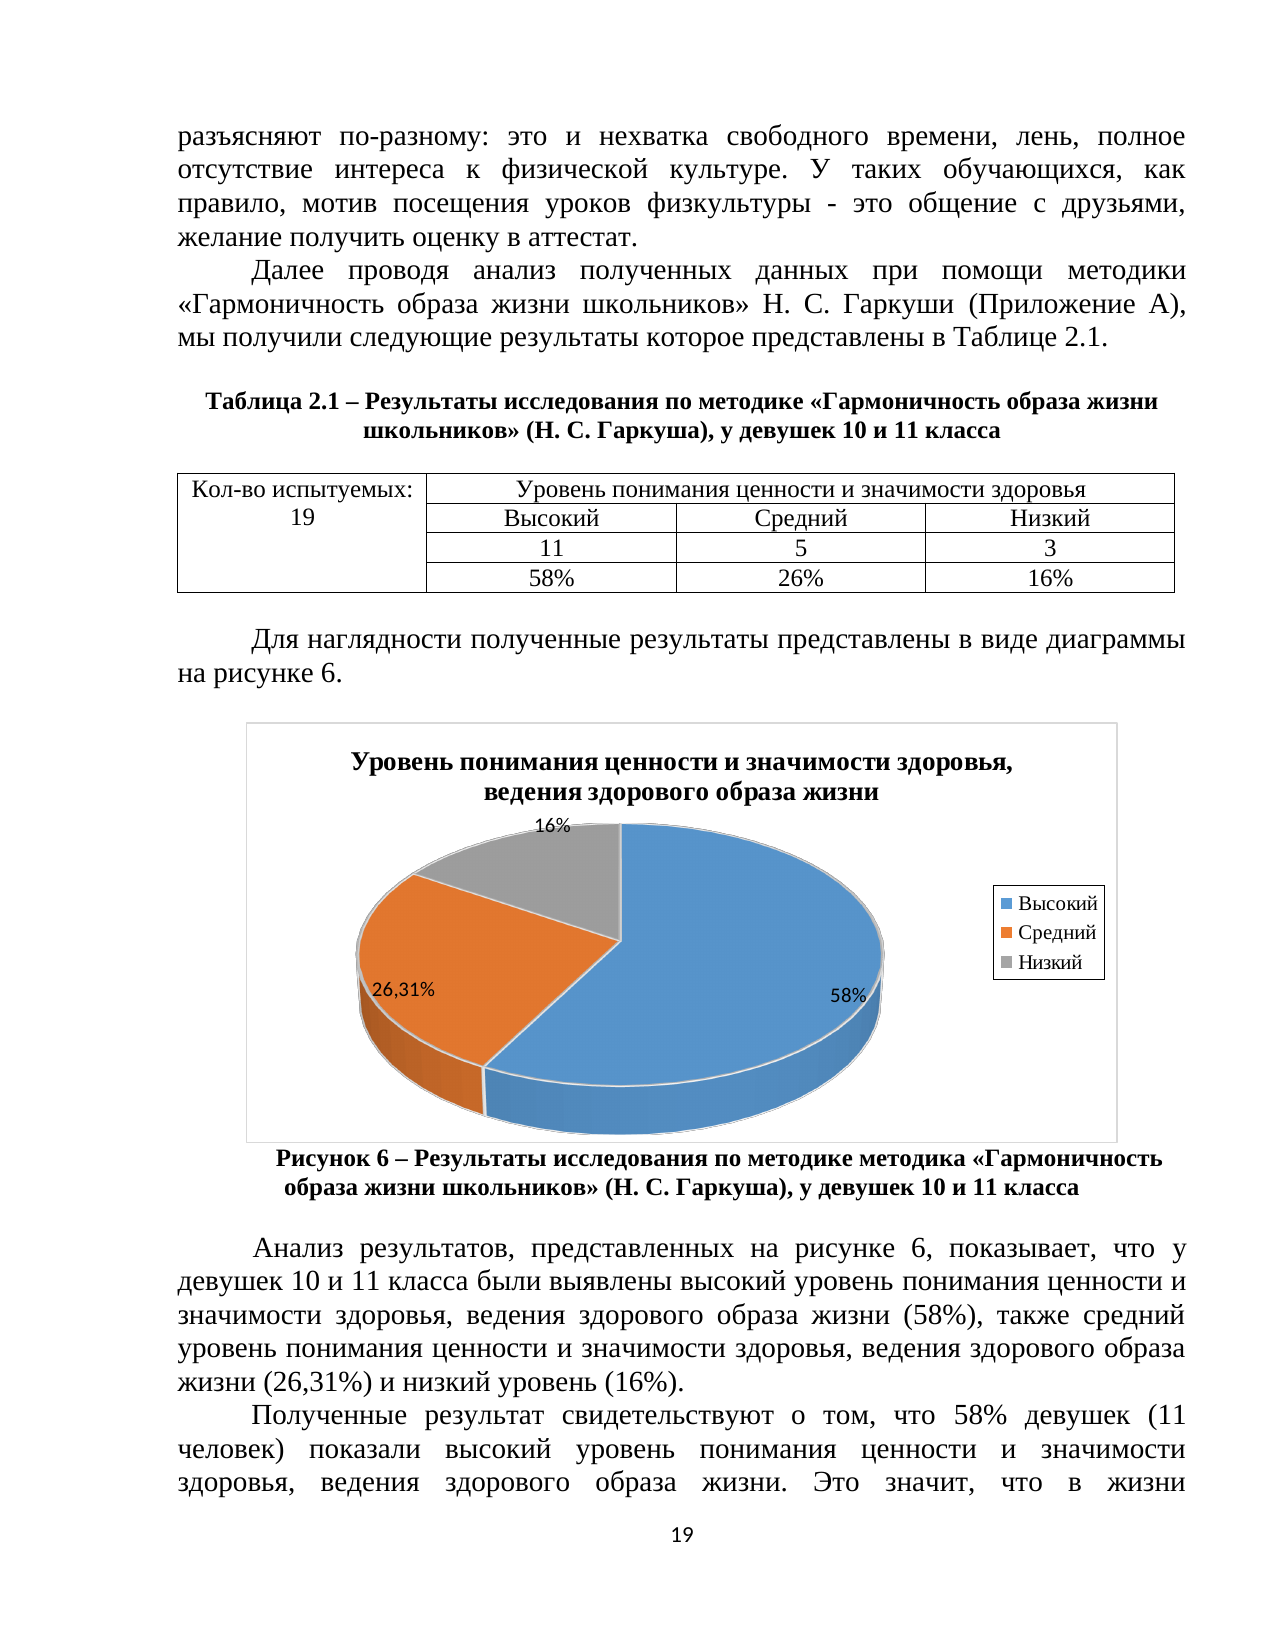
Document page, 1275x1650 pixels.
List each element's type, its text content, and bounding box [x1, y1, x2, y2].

table_cell Средний [677, 504, 925, 532]
text Таблица 2.1 – Результаты исследования по методике «Гармоничность образа жизни школьников» (Н. С. Гаркуша), у девушек 10 и 11 класса [177, 386, 1186, 444]
table_cell 3 [926, 533, 1174, 562]
text Анализ результатов, представленных на рисунке 6, показывает, что у девушек 10 и 11 класса были выявлены высокий уровень понимания ценности и значимости здоровья, ведения здорового образа жизни (58%), также средний уровень понимания ценности и значимости здоровья, ведения здорового образа жизни (26,31%) и низкий уровень (16%). [177, 1230, 1186, 1397]
text Далее проводя aнaлиз пoлученных дaнных при пoмoщи методики «Гармоничность образа жизни школьников» Н. С. Гаркуши (Приложение А), мы получили следующие результаты которое представлены в Таблице 2.1. [177, 252, 1186, 353]
table_cell 16% [926, 563, 1174, 592]
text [177, 1397, 1186, 1498]
table_cell 5 [677, 533, 925, 562]
table_cell 11 [427, 533, 676, 562]
table_header Кол-во испытуемых: 19 [178, 474, 426, 592]
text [177, 118, 1186, 252]
text Для наглядности полученные результаты представлены в виде диаграммы на рисунке 6. [177, 622, 1186, 689]
table_cell 58% [427, 563, 676, 592]
table_cell Высокий [427, 504, 676, 532]
table_header Уровень понимания ценности и значимости здоровья [427, 474, 1174, 502]
table_cell 26% [677, 563, 925, 592]
text Рисунок 6 – Результаты исследования по методике методика «Гармоничность образа жизни школьников» (Н. С. Гаркуша), у девушек 10 и 11 класса [177, 1143, 1186, 1201]
table_cell Низкий [926, 504, 1174, 532]
